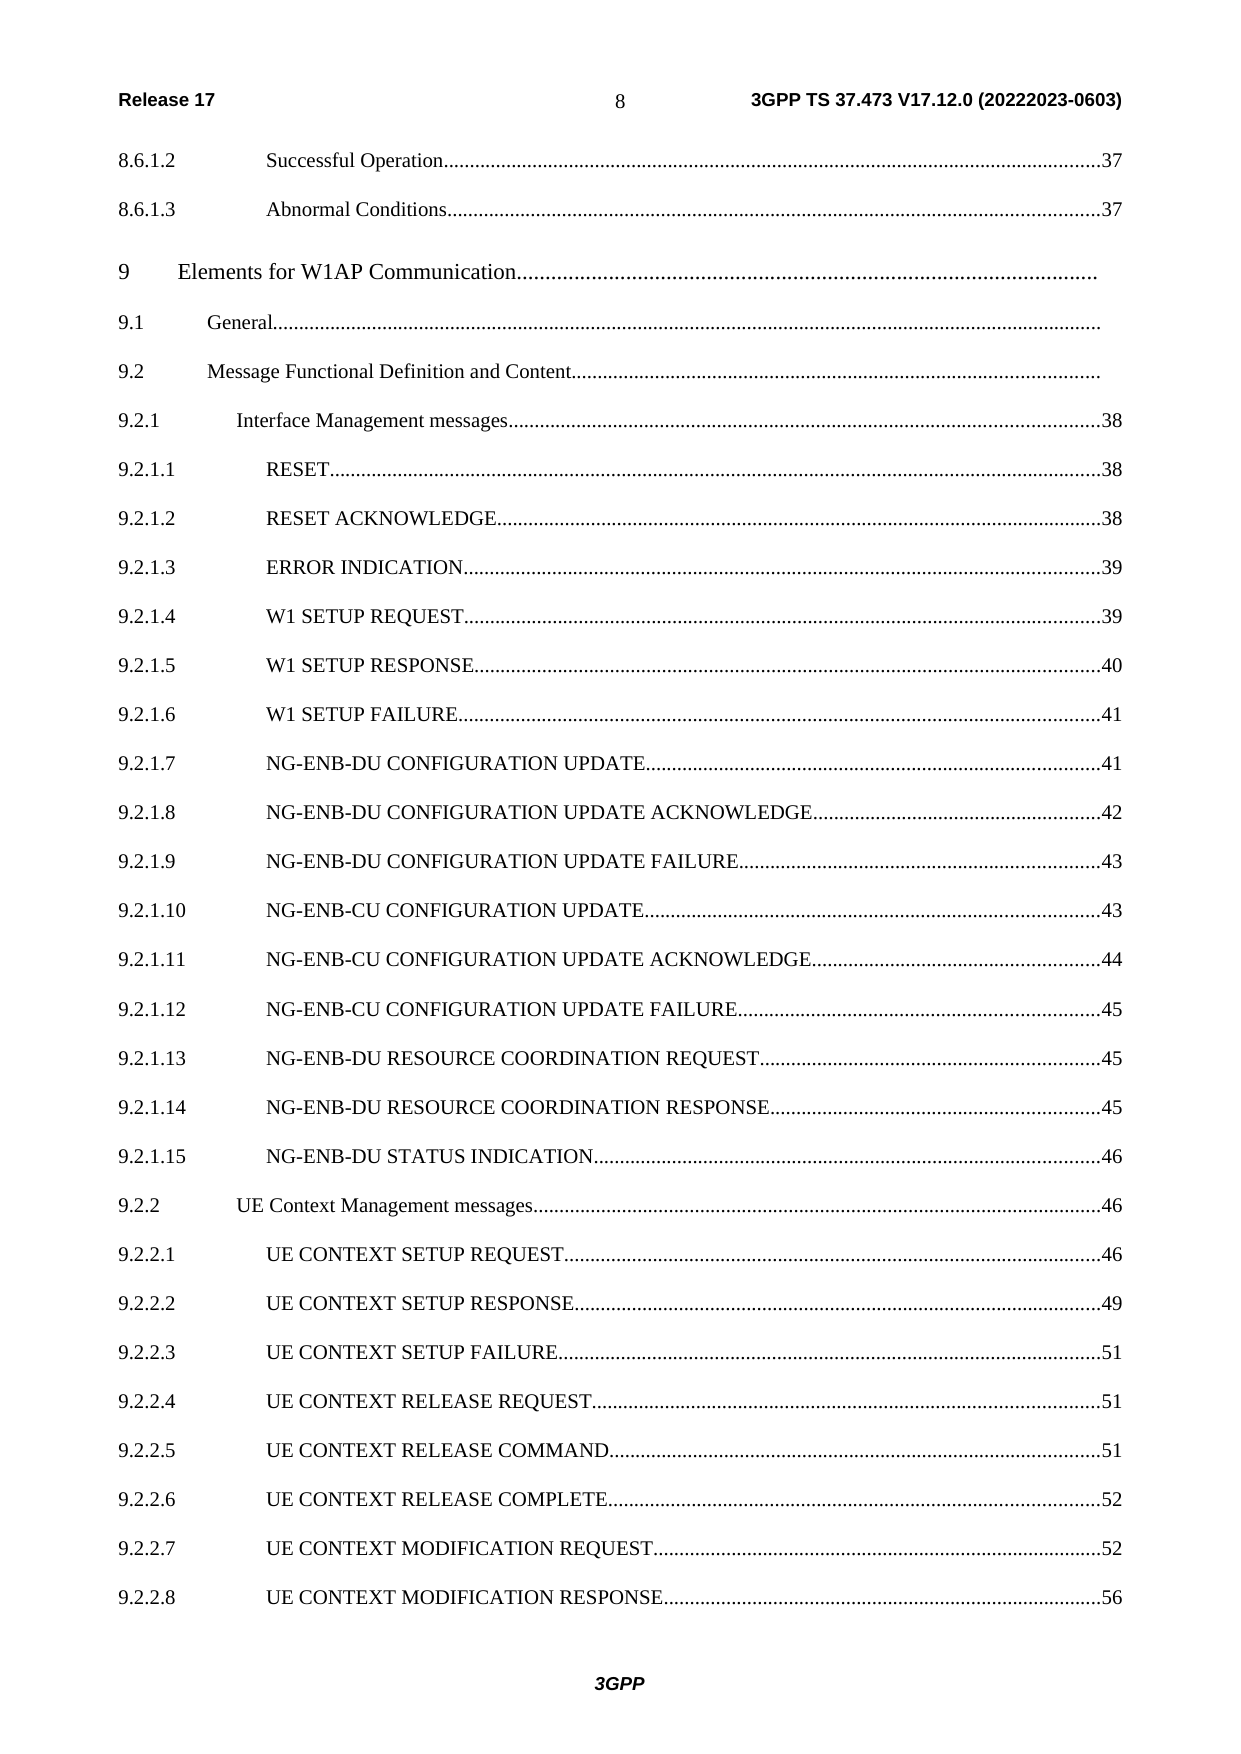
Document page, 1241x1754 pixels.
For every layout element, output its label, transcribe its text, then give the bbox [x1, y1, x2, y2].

text 9.2.1.15 NG-ENB-DU STATUS INDICATION 46 [118, 1144, 1122, 1168]
text 8.6.1.3 Abnormal Conditions 37 [118, 197, 1122, 221]
text 9.2.1.1 RESET 38 [118, 457, 1122, 481]
text 9.2.2.3 UE CONTEXT SETUP FAILURE 51 [118, 1340, 1122, 1364]
text 9.2.1.7 NG-ENB-DU CONFIGURATION UPDATE 41 [118, 751, 1122, 775]
text 9.2.2.4 UE CONTEXT RELEASE REQUEST 51 [118, 1389, 1122, 1413]
text 9.2.1.9 NG-ENB-DU CONFIGURATION UPDATE FAILURE 43 [118, 849, 1122, 873]
text 9.2.1.4 W1 SETUP REQUEST 39 [118, 604, 1122, 628]
text 9.2.1.12 NG-ENB-CU CONFIGURATION UPDATE FAILURE 45 [118, 996, 1122, 1021]
text 8.6.1.2 Successful Operation 37 [118, 148, 1122, 172]
text 9.2.1.10 NG-ENB-CU CONFIGURATION UPDATE 43 [118, 898, 1122, 922]
text 9.2.1.2 RESET ACKNOWLEDGE 38 [118, 506, 1122, 530]
text 9.2.1.11 NG-ENB-CU CONFIGURATION UPDATE ACKNOWLEDGE 44 [118, 947, 1122, 971]
text 9.2.1.14 NG-ENB-DU RESOURCE COORDINATION RESPONSE 45 [118, 1094, 1122, 1119]
text 9.2.1.8 NG-ENB-DU CONFIGURATION UPDATE ACKNOWLEDGE 42 [118, 800, 1122, 824]
text 9.2.1 Interface Management messages 38 [118, 408, 1122, 432]
text 9.2.2 UE Context Management messages 46 [118, 1193, 1122, 1217]
text 9.2.1.5 W1 SETUP RESPONSE 40 [118, 653, 1122, 677]
text 9.2.2.5 UE CONTEXT RELEASE COMMAND 51 [118, 1438, 1122, 1462]
text 9.2.2.1 UE CONTEXT SETUP REQUEST 46 [118, 1242, 1122, 1266]
text 9.1 General 37 [118, 309, 1078, 334]
text 9.2.1.3 ERROR INDICATION 39 [118, 555, 1122, 579]
text 9 Elements for W1AP Communication 37 [118, 258, 1078, 284]
text 9.2 Message Functional Definition and Content 38 [118, 359, 1078, 383]
text 9.2.1.6 W1 SETUP FAILURE 41 [118, 702, 1122, 726]
text 9.2.2.7 UE CONTEXT MODIFICATION REQUEST 52 [118, 1536, 1122, 1560]
text 9.2.2.8 UE CONTEXT MODIFICATION RESPONSE 56 [118, 1585, 1122, 1609]
text 9.2.2.6 UE CONTEXT RELEASE COMPLETE 52 [118, 1487, 1122, 1511]
text 9.2.2.2 UE CONTEXT SETUP RESPONSE 49 [118, 1291, 1122, 1315]
text 9.2.1.13 NG-ENB-DU RESOURCE COORDINATION REQUEST 45 [118, 1046, 1122, 1069]
